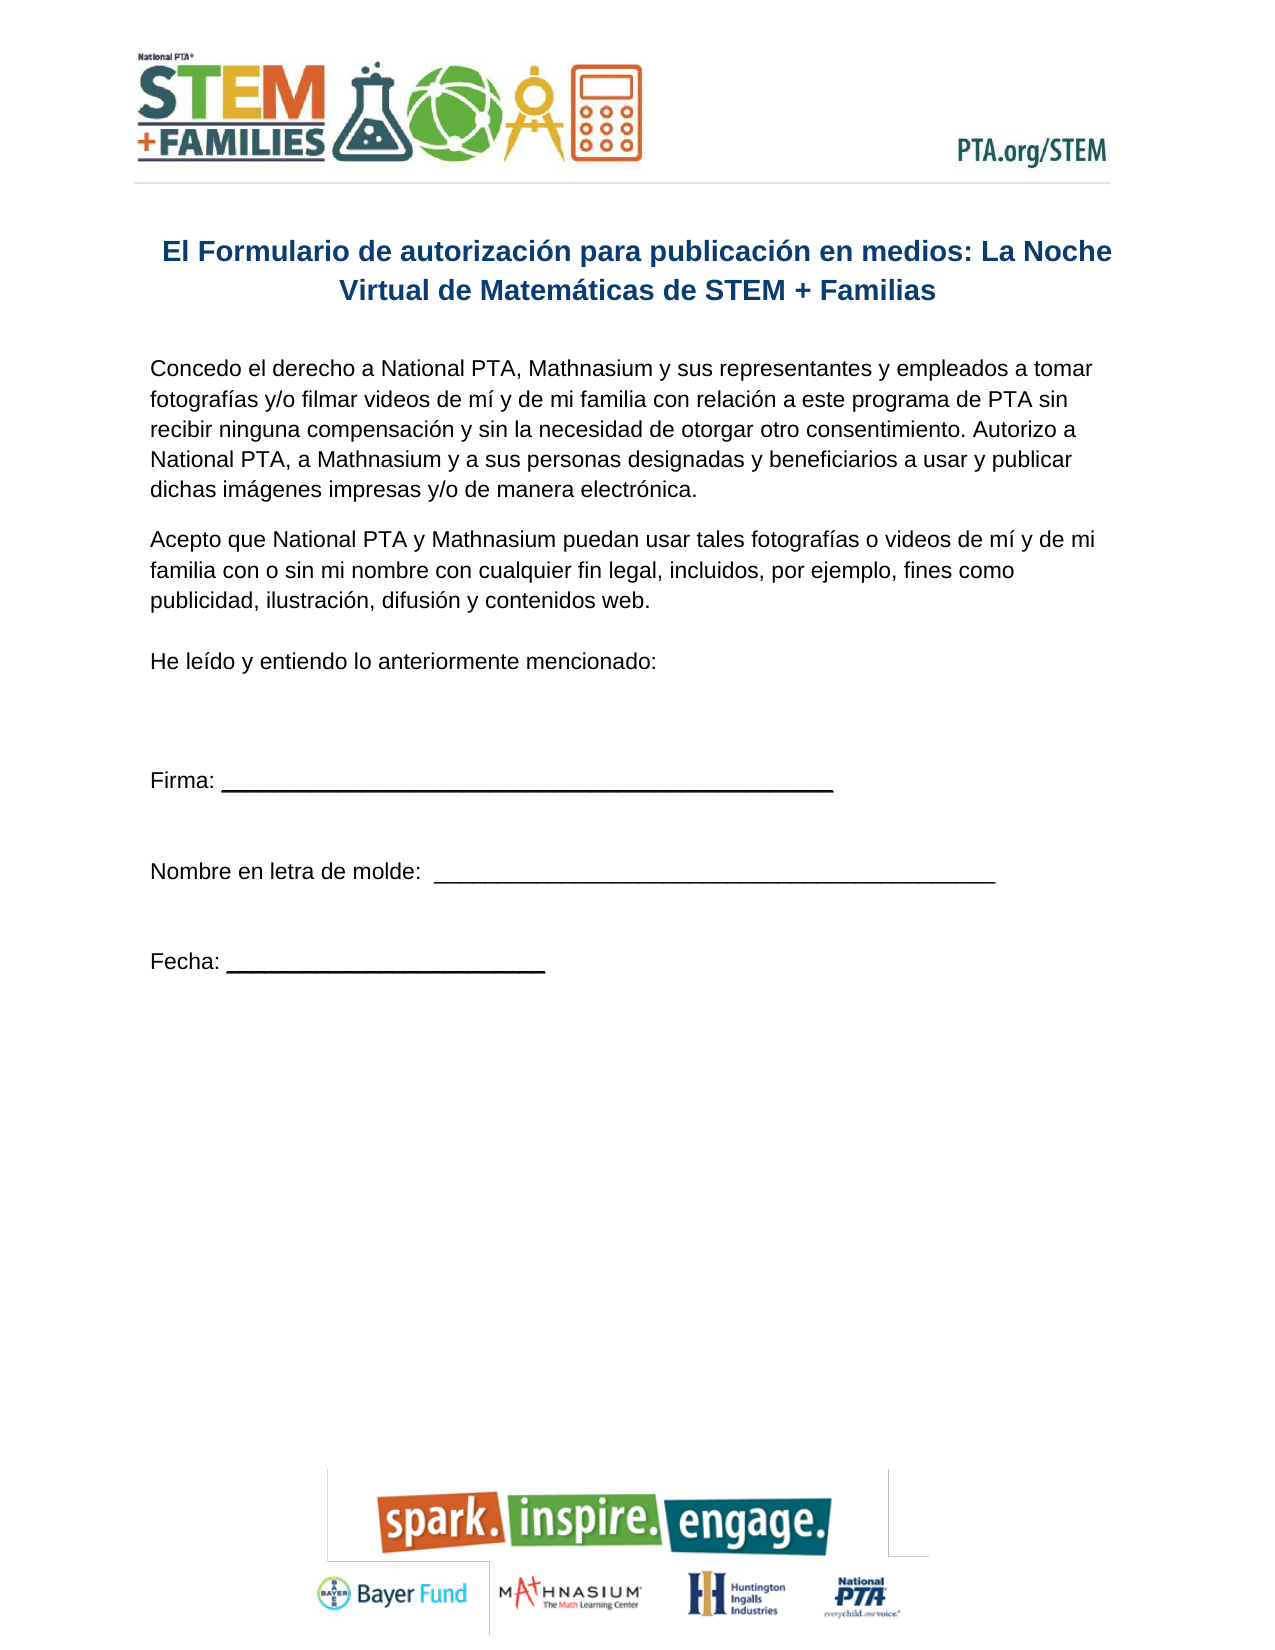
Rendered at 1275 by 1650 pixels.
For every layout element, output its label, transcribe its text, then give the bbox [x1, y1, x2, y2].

text Nombre en letra de molde: ____________________________________________ [150, 858, 1125, 884]
picture [29, 0, 1215, 201]
text Fecha: _________________________ [150, 948, 1125, 974]
text Firma: ________________________________________________ [150, 767, 1125, 793]
text He leído y entiendo lo anteriormente mencionado: [150, 648, 1125, 674]
text El Formulario de autorización para publicación en medios: La Noche Virtual de Matemáticas de STEM + Familias [150, 234, 1125, 306]
picture [313, 1469, 929, 1634]
text Concedo el derecho a National PTA, Mathnasium y sus representantes y empleados a tomar fotografías y/o filmar videos de mí y de mi familia con relación a este programa de PTA sin recibir ninguna compensación y sin la necesidad de otorgar otro consentimiento. Autorizo a National PTA, a Mathnasium y a sus personas designadas y beneficiarios a usar y publicar dichas imágenes impresas y/o de manera electrónica. [150, 355, 1125, 502]
text Acepto que National PTA y Mathnasium puedan usar tales fotografías o videos de mí y de mi familia con o sin mi nombre con cualquier fin legal, incluidos, por ejemplo, fines como publicidad, ilustración, difusión y contenidos web. [150, 526, 1125, 613]
